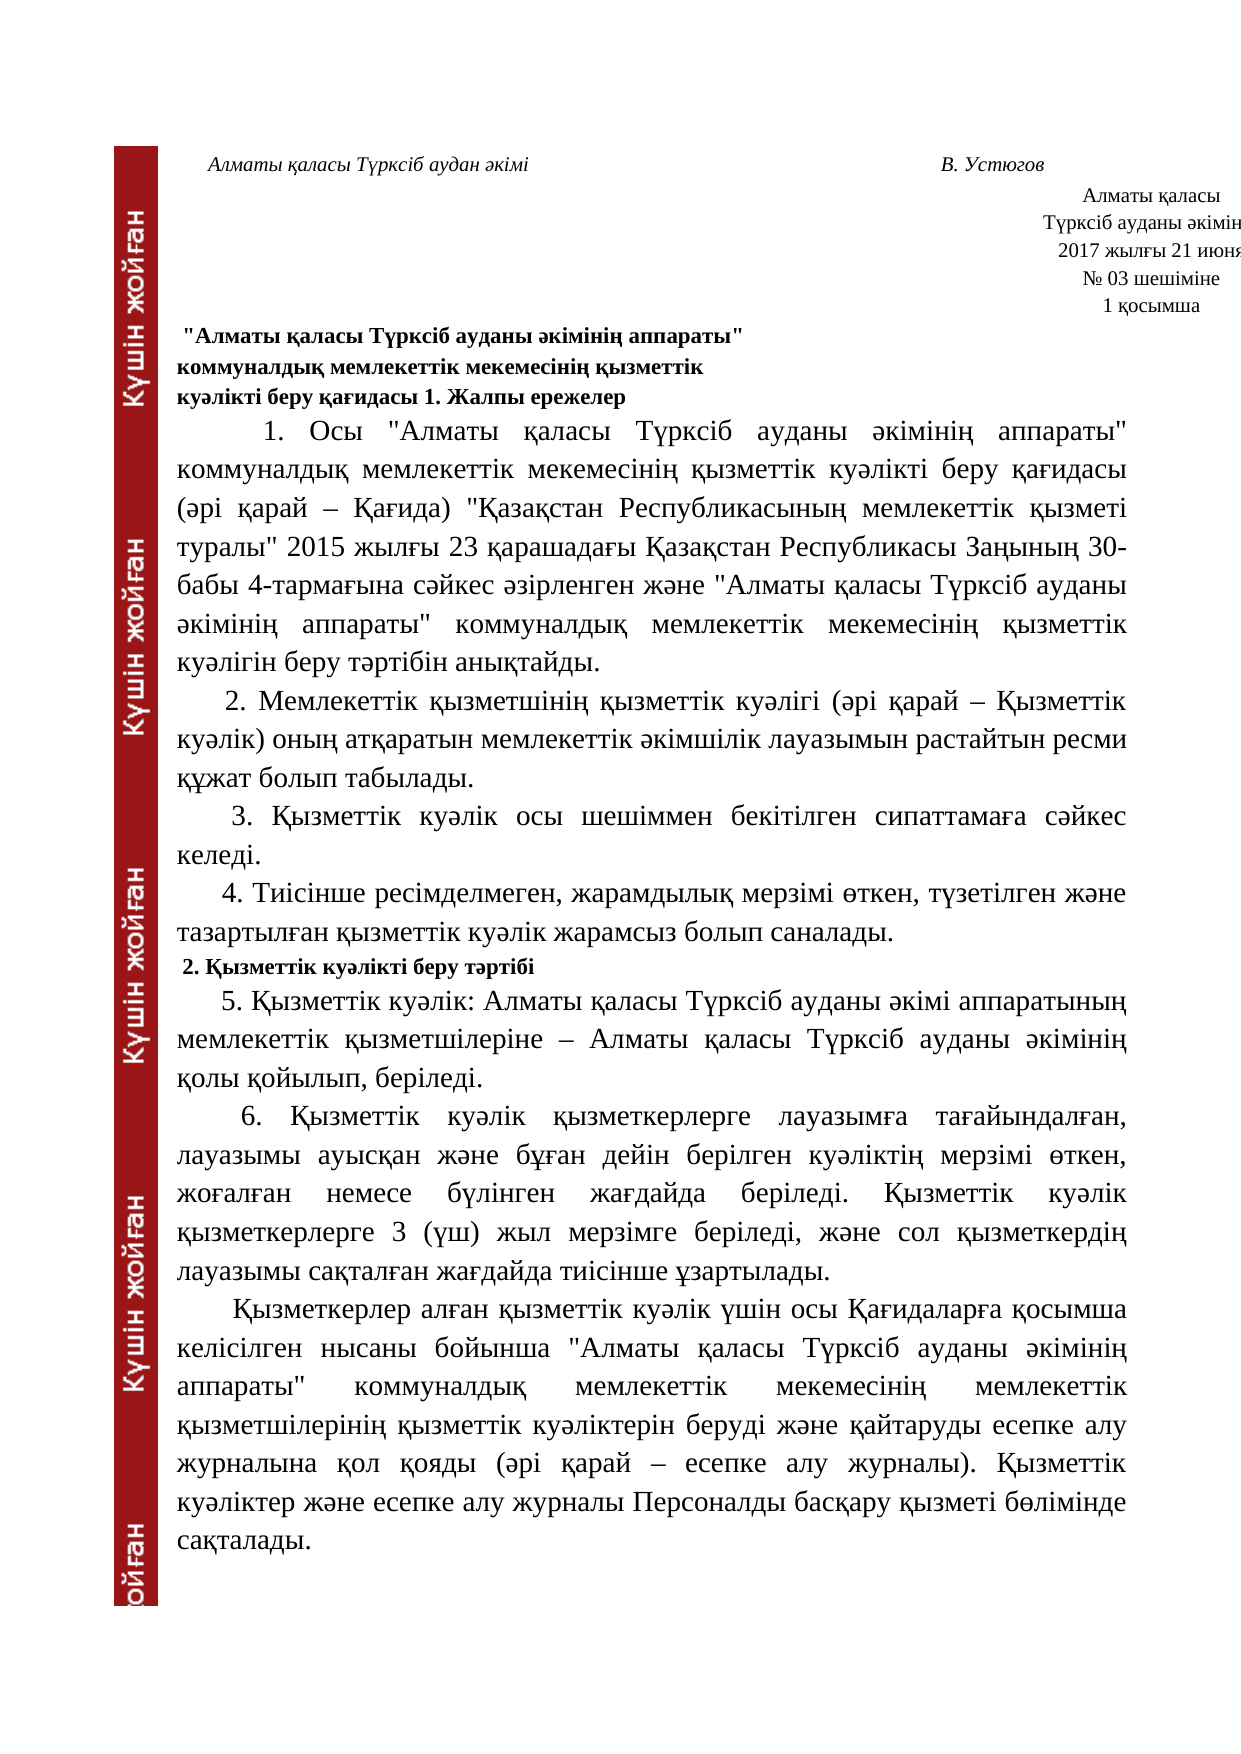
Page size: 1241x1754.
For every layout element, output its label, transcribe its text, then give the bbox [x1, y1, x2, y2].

picture [114, 146, 158, 150]
table_header [101, 181, 912, 322]
picture [114, 678, 158, 683]
text 5. Қызметтік куәлік: Алматы қаласы Түрксіб ауданы әкімі аппаратының мемлекеттік қызметшілеріне – Алматы қаласы Түрксіб ауданы әкімінің қолы қойылып, беріледі. [112, 983, 1128, 1093]
table_header Алматы қаласы Түрксіб ауданы әкімінің 2017 жылғы 21 июня № 03 шешіміне 1 қосымша [912, 181, 1240, 322]
text 2. Мемлекеттік қызметшінің қызметтік куәлігі (әрі қарай – Қызметтік куәлік) оның атқаратын мемлекеттік әкімшілік лауазымын растайтын ресми құжат болып табылады. [112, 683, 1128, 793]
picture [114, 871, 158, 876]
text 6. Қызметтік куәлік қызметкерлерге лауазымға тағайындалған, лауазымы ауысқан және бұған дейін берілген куәліктің мерзімі өткен, жоғалған немесе бүлінген жағдайда беріледі. Қызметтік куәлік қызметкерлерге 3 (үш) жыл мерзімге беріледі, және сол қызметкердің лауазымы сақталған жағдайда тиісінше ұзартылады. [112, 1098, 1128, 1286]
text 4. Тиісінше ресімделмеген, жарамдылық мерзімі өткен, түзетілген және тазартылған қызметтік куәлік жарамсыз болып саналады. [112, 876, 1128, 948]
table_header В. Устюгов [939, 150, 1240, 181]
text 1. Осы "Алматы қаласы Түрксіб ауданы әкімінің аппараты" коммуналдық мемлекеттік мекемесінің қызметтік куәлікті беру қағидасы (әрі қарай – Қағида) "Қазақстан Республикасының мемлекеттік қызметі туралы" 2015 жылғы 23 қарашадағы Қазақстан Республикасы Заңының 30-бабы 4-тармағына сәйкес әзірленген және "Алматы қаласы Түрксіб ауданы әкімінің аппараты" коммуналдық мемлекеттік мекемесінің қызметтік куәлігін беру тәртібін анықтайды. [112, 413, 1128, 678]
text Қызметкерлер алған қызметтік куәлік үшін осы Қағидаларға қосымша келісілген нысаны бойынша "Алматы қаласы Түрксіб ауданы әкімінің аппараты" коммуналдық мемлекеттік мекемесінің мемлекеттік қызметшілерінің қызметтік куәліктерін беруді және қайтаруды есепке алу журналына қол қояды (әрі қарай – есепке алу журналы). Қызметтік куәліктер және есепке алу журналы Персоналды басқару қызметі бөлімінде сақталады. [112, 1291, 1128, 1556]
text 2. Қызметтік куәлікті беру тәртібі [112, 953, 1128, 979]
table_header Алматы қаласы Түрксіб аудан әкімі [101, 150, 939, 181]
picture [114, 979, 158, 983]
picture [114, 1286, 158, 1291]
picture [114, 409, 158, 413]
picture [114, 948, 158, 953]
text "Алматы қаласы Түрксіб ауданы әкімінің аппараты" коммуналдық мемлекеттік мекемесінің қызметтік куәлікті беру қағидасы 1. Жалпы ережелер [112, 322, 1128, 409]
picture [114, 793, 158, 798]
text 3. Қызметтік куәлік осы шешіммен бекітілген сипаттамаға сәйкес келеді. [112, 798, 1128, 871]
picture [114, 1093, 158, 1098]
picture [114, 1556, 158, 1606]
